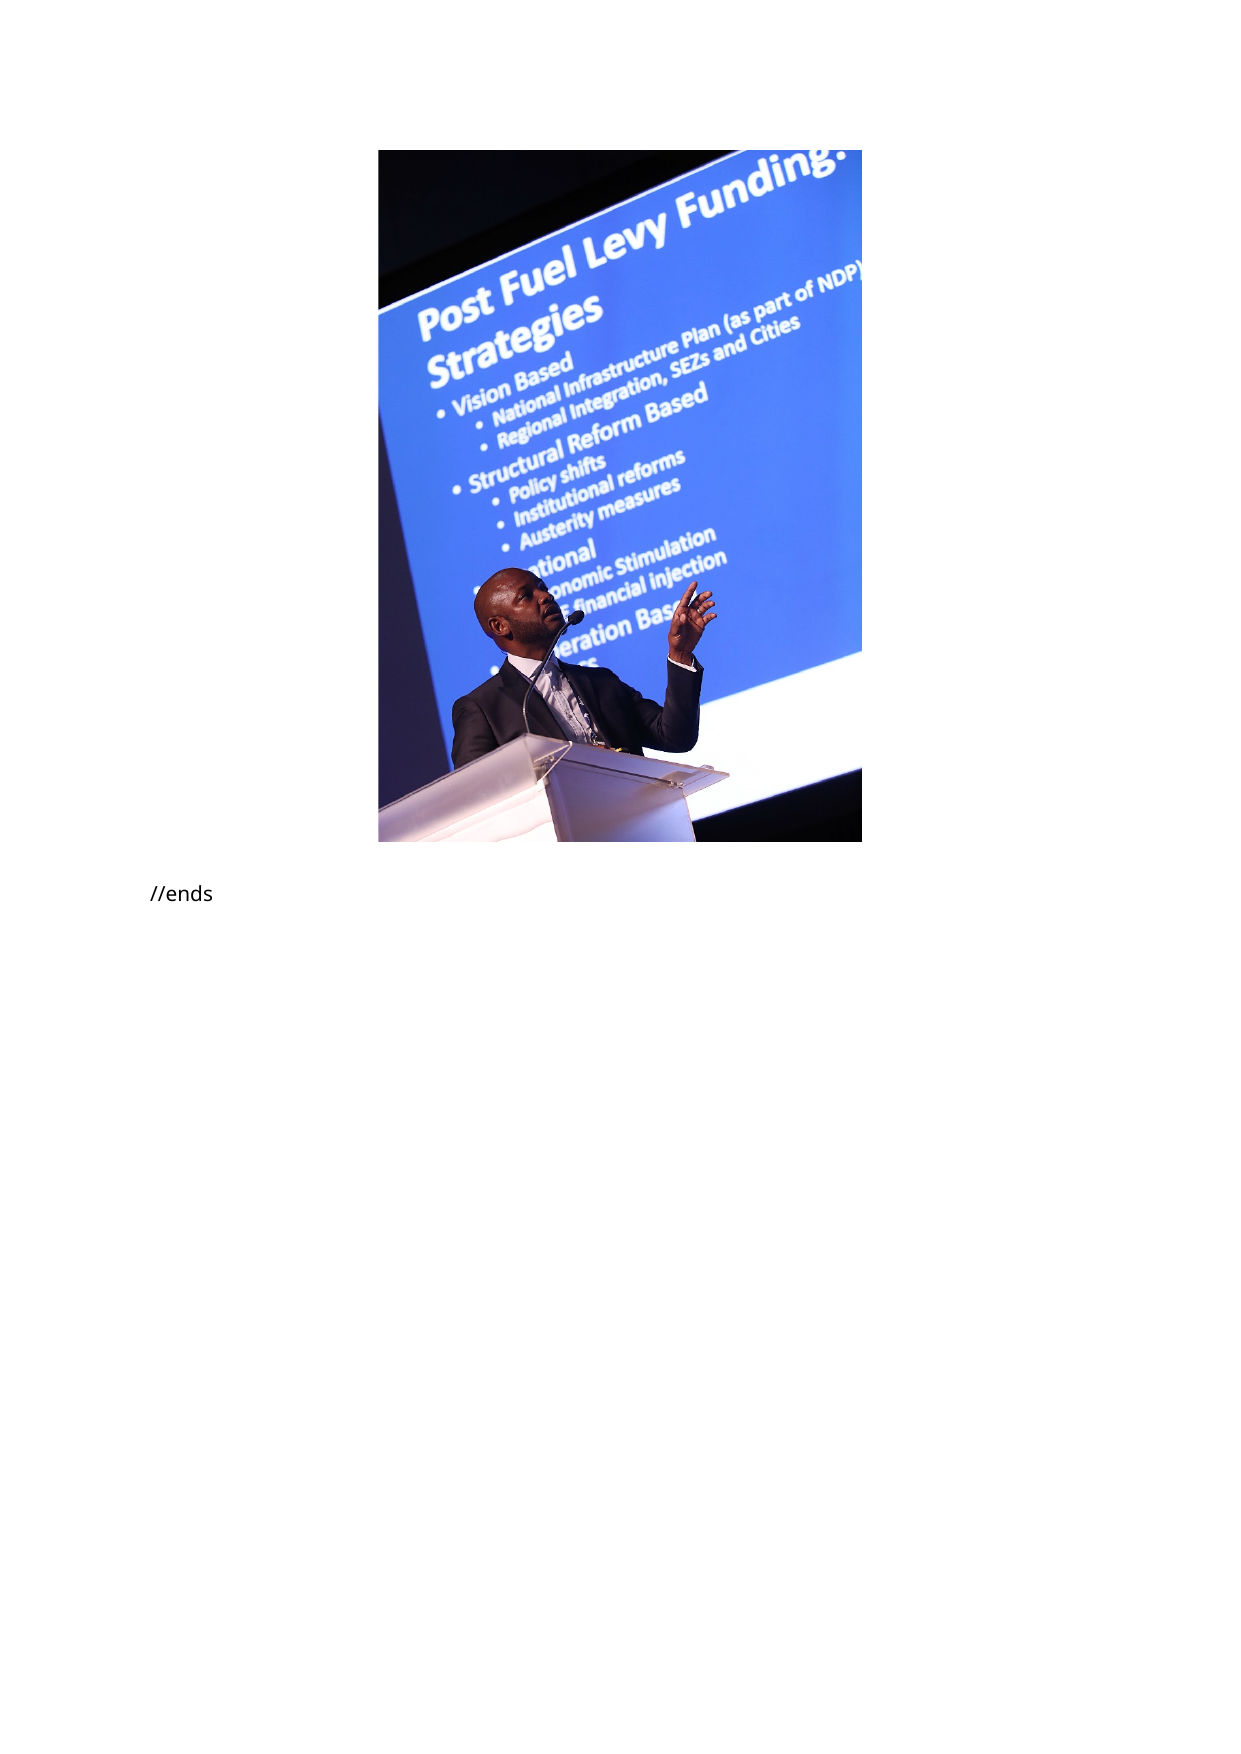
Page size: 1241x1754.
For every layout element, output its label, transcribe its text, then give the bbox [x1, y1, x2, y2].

picture [378, 150, 862, 842]
text //ends [150, 879, 1090, 908]
